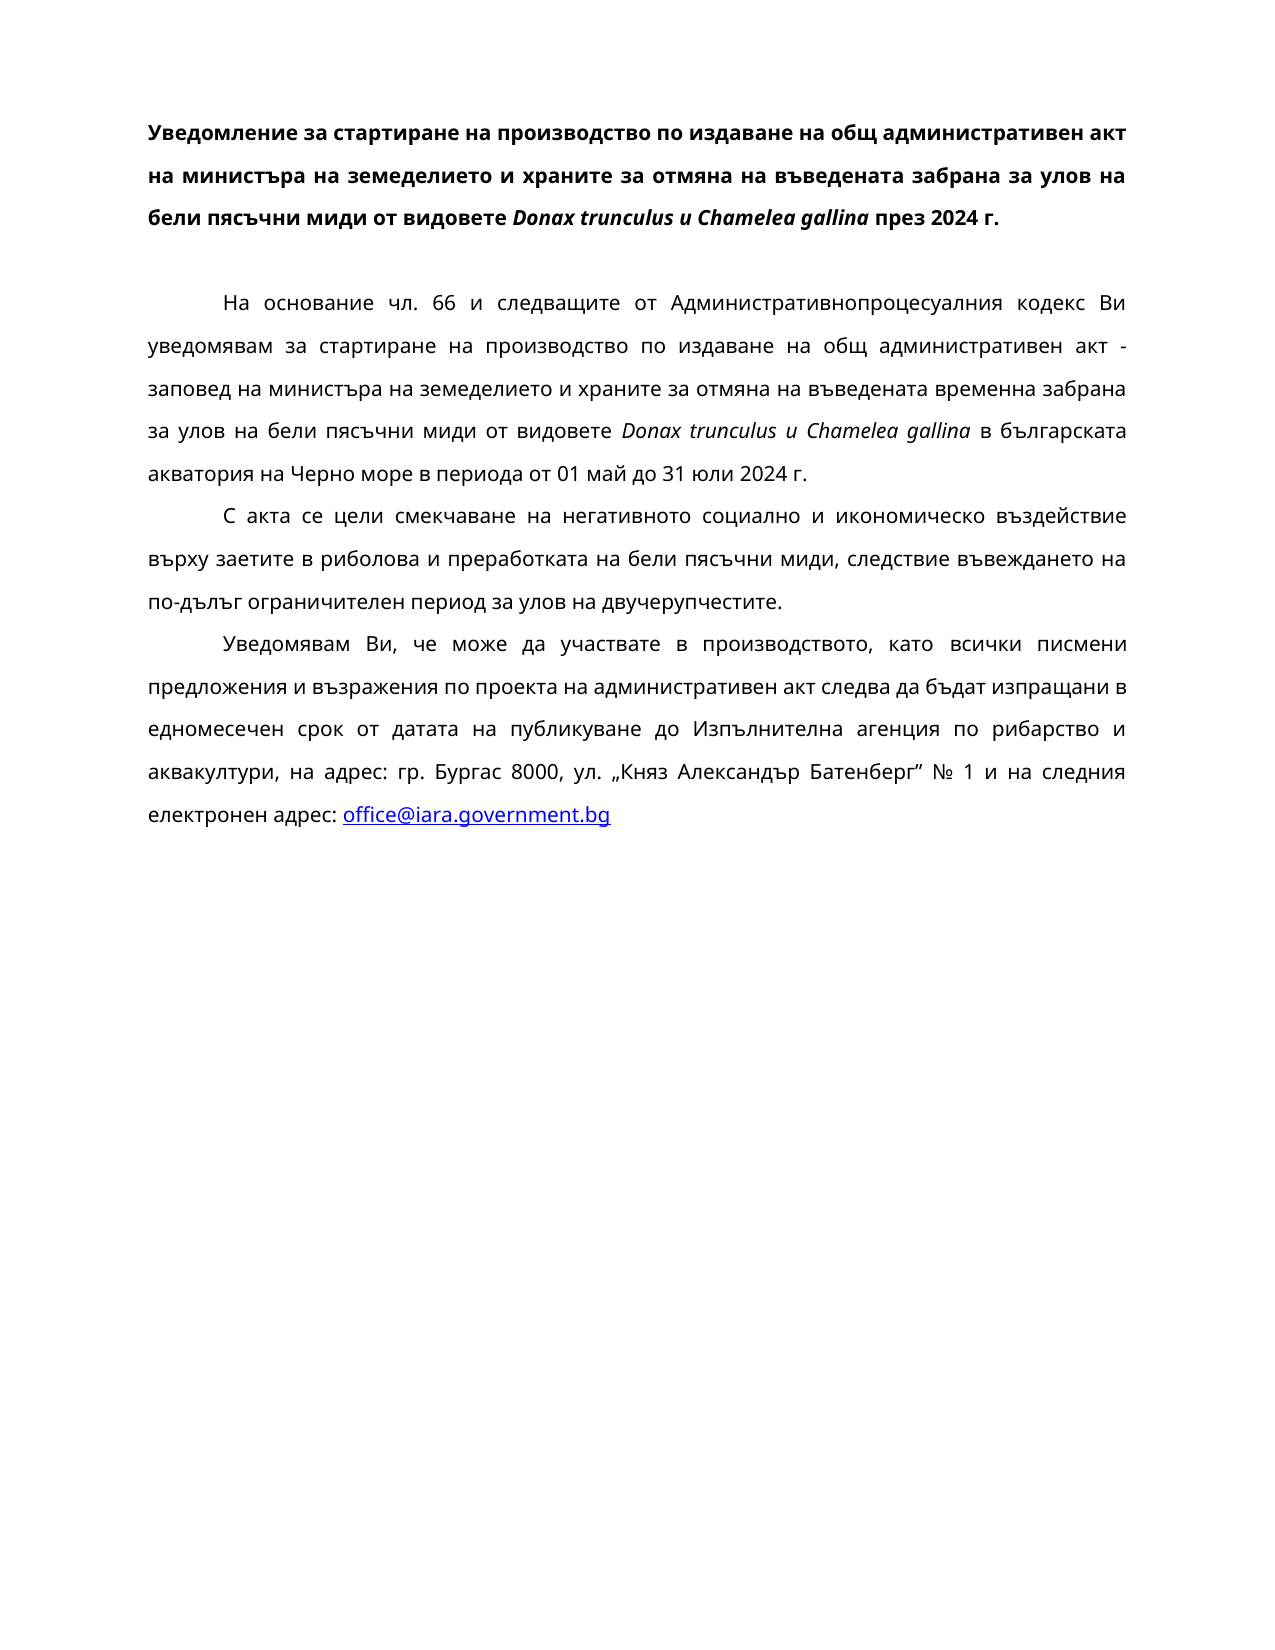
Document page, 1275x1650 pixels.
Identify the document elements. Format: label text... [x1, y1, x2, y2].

text На основание чл. 66 и следващите от Административнопроцесуалния кодекс Ви уведомявам за стартиране на производство по издаване на общ административен акт - заповед на министъра на земеделието и храните за отмяна на въведената временна забрана за улов на бели пясъчни миди от видовете Donax trunculus и Chamelea gallina в българската акватория на Черно море в периода от 01 май до 31 юли 2024 г. [148, 288, 1127, 487]
text С акта се цели смекчаване на негативното социално и икономическо въздействие върху заетите в риболова и преработката на бели пясъчни миди, следствие въвеждането на по-дълъг ограничителен период за улов на двучерупчестите. [148, 502, 1127, 615]
text Уведомявам Ви, че може да участвате в производството, като всички писмени предложения и възражения по проекта на административен акт следва да бъдат изпращани в едномесечен срок от датата на публикуване до Изпълнителна агенция по рибарство и аквакултури, на адрес: гр. Бургас 8000, ул. „Княз Александър Батенберг” № 1 и на следния електронен адрес: office@iara.government.bg [148, 629, 1127, 828]
subtitle Уведомление за стартиране на производство по издаване на общ административен акт на министъра на земеделието и храните за отмяна на въведената забрана за улов на бели пясъчни миди от видовете Donax trunculus и Chamelea gallina през 2024 г. [148, 118, 1127, 232]
